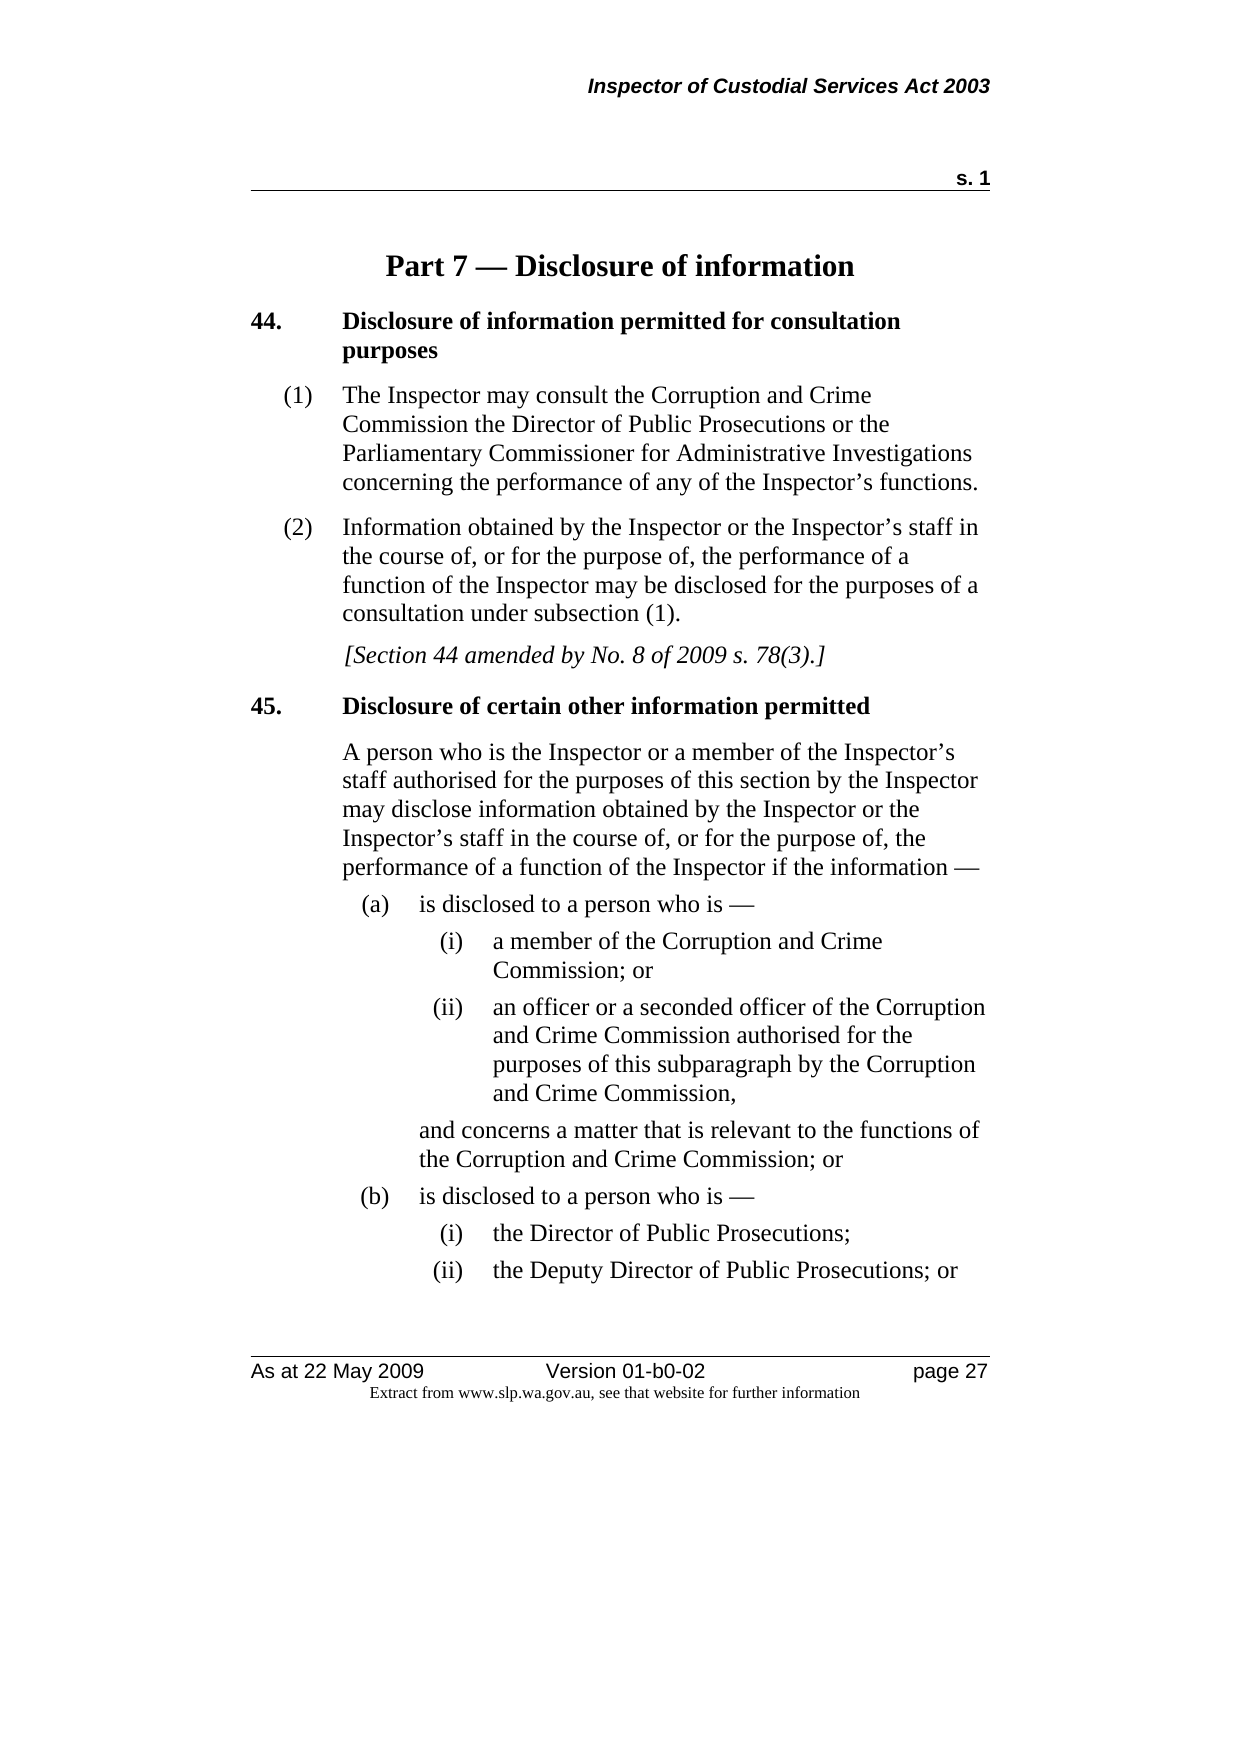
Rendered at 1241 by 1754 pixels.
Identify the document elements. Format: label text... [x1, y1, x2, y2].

text (b) is disclosed to a person who is — [251, 1181, 990, 1210]
subtitle Part 7 — Disclosure of information [251, 247, 990, 283]
text (a) is disclosed to a person who is — [251, 889, 990, 918]
text [Section 44 amended by No. 8 of 2009 s. 78(3).] [251, 640, 990, 668]
subtitle 45. Disclosure of certain other information permitted [251, 691, 990, 720]
text A person who is the Inspector or a member of the Inspector’s staff authorised for the purposes of this section by the Inspector may disclose information obtained by the Inspector or the Inspector’s staff in the course of, or for the purpose of, the performance of a function of the Inspector if the information — [251, 737, 990, 881]
text (i) the Director of Public Prosecutions; [251, 1218, 990, 1247]
text (1) The Inspector may consult the Corruption and Crime Commission the Director of Public Prosecutions or the Parliamentary Commissioner for Administrative Investigations concerning the performance of any of the Inspector’s functions. [251, 381, 990, 496]
subtitle 44. Disclosure of information permitted for consultation purposes [251, 306, 990, 364]
text (ii) an officer or a seconded officer of the Corruption and Crime Commission authorised for the purposes of this subparagraph by the Corruption and Crime Commission, [251, 992, 990, 1107]
text (ii) the Deputy Director of Public Prosecutions; or [251, 1255, 990, 1284]
text (2) Information obtained by the Inspector or the Inspector’s staff in the course of, or for the purpose of, the performance of a function of the Inspector may be disclosed for the purposes of a consultation under subsection (1). [251, 512, 990, 627]
text (i) a member of the Corruption and Crime Commission; or [251, 926, 990, 983]
text and concerns a matter that is relevant to the functions of the Corruption and Crime Commission; or [251, 1115, 990, 1173]
